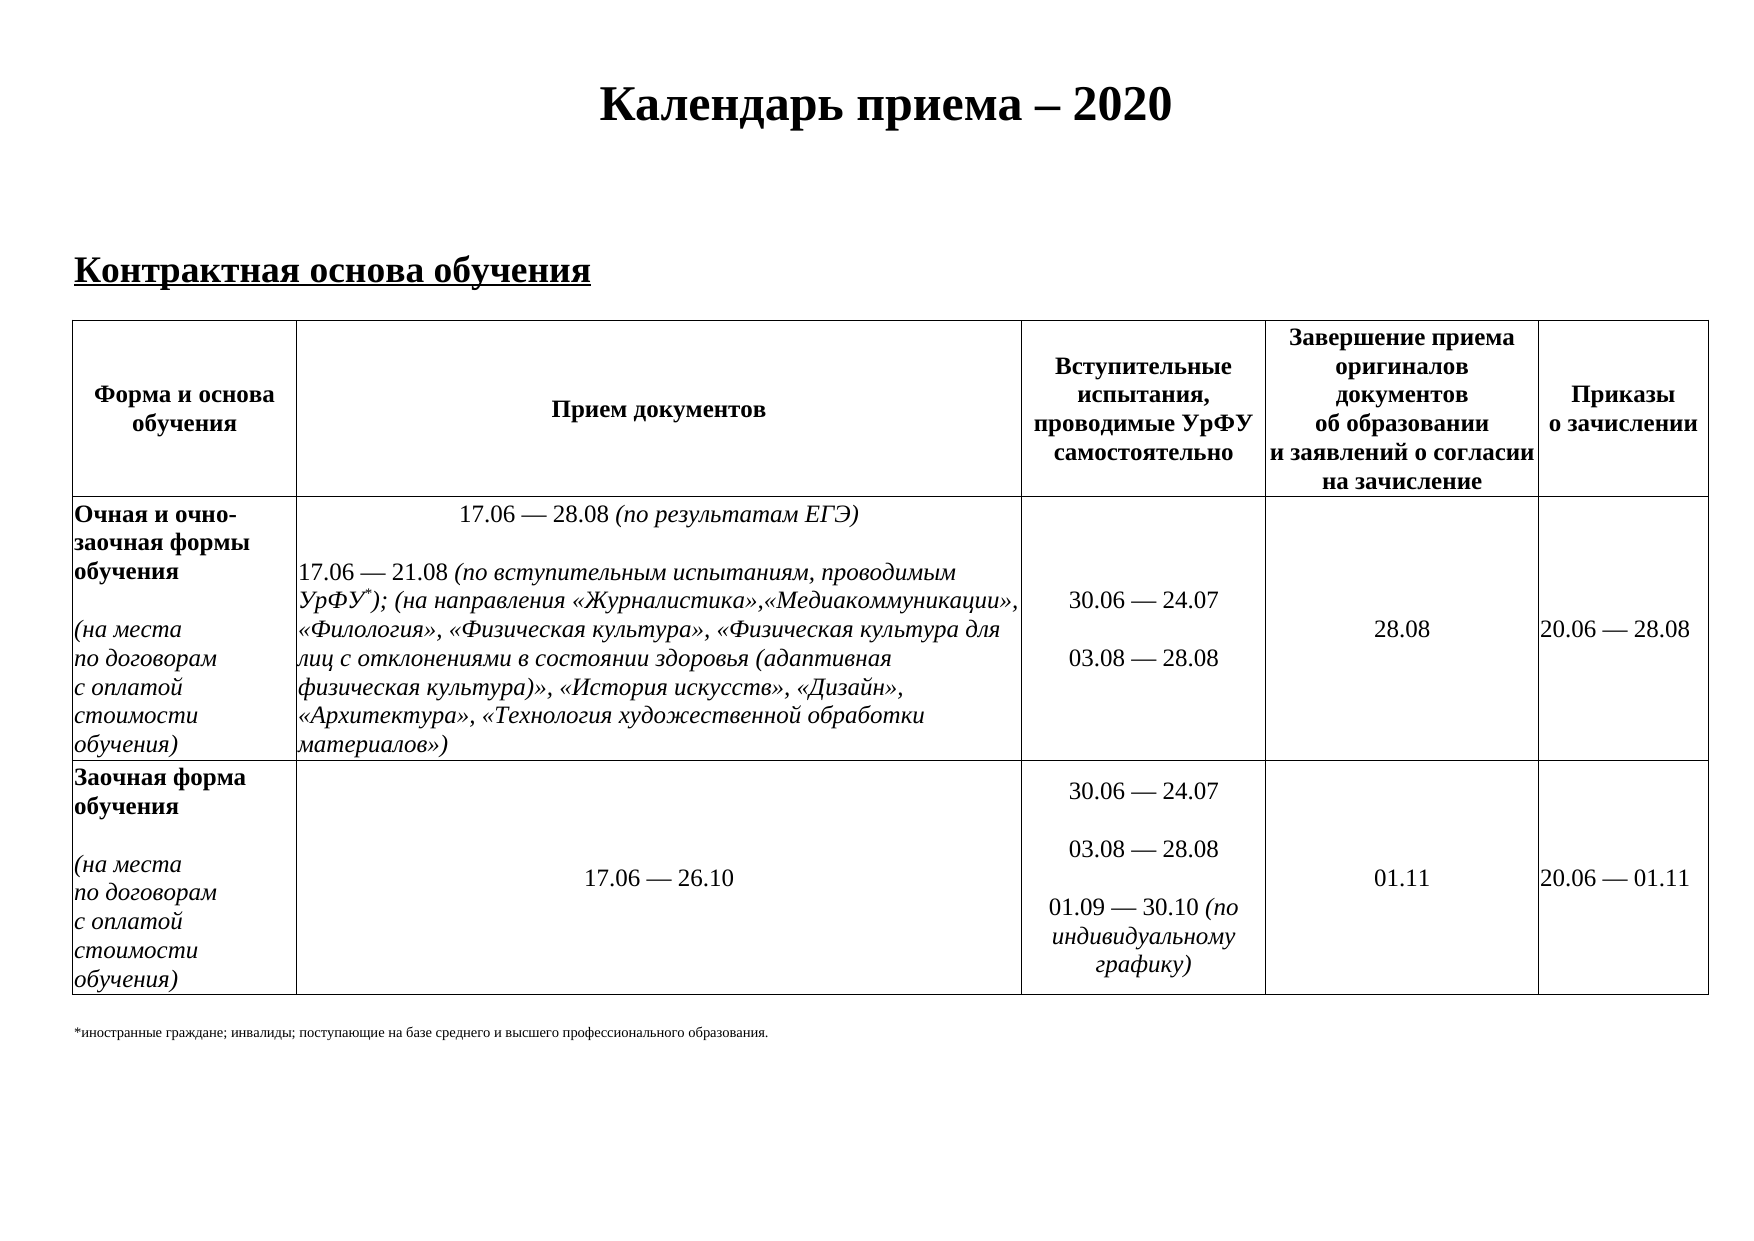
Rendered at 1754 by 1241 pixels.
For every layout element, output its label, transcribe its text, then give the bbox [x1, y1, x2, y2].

table_cell 30.06 — 24.07 03.08 — 28.08 [1022, 497, 1265, 759]
table_cell 17.06 — 26.10 [297, 761, 1021, 994]
table_cell Заочная форма обучения (на места по договорам с оплатой стоимости обучения) [73, 761, 296, 994]
table_cell 28.08 [1266, 497, 1538, 759]
table_cell 01.11 [1266, 761, 1538, 994]
table_header Завершение приема оригиналов документов об образовании и заявлений о согласии на зачисление [1266, 321, 1538, 496]
table_cell Очная и очно-заочная формы обучения (на места по договорам с оплатой стоимости обучения) [73, 497, 296, 759]
table_cell 17.06 — 28.08 (по результатам ЕГЭ) 17.06 — 21.08 (по вступительным испытаниям, проводимым УрФУ*); (на направления «Журналистика»,«Медиакоммуникации», «Филология», «Физическая культура», «Физическая культура для лиц с отклонениями в состоянии здоровья (адаптивная физическая культура)», «История искусств», «Дизайн», «Архитектура», «Технология художественной обработки материалов») [297, 497, 1021, 759]
text Контрактная основа обучения [74, 247, 1698, 290]
text *иностранные граждане; инвалиды; поступающие на базе среднего и высшего профессионального образования. [74, 1024, 1698, 1053]
table_header Вступительные испытания, проводимые УрФУ самостоятельно [1022, 321, 1265, 496]
table_header Прием документов [297, 321, 1021, 496]
table_header Приказы о зачислении [1539, 321, 1708, 496]
table_cell 30.06 — 24.07 03.08 — 28.08 01.09 — 30.10 (по индивидуальному графику) [1022, 761, 1265, 994]
table_header Форма и основа обучения [73, 321, 296, 496]
table_cell 20.06 — 01.11 [1539, 761, 1708, 994]
table_cell 20.06 — 28.08 [1539, 497, 1708, 759]
text Календарь приема – 2020 [74, 74, 1698, 131]
